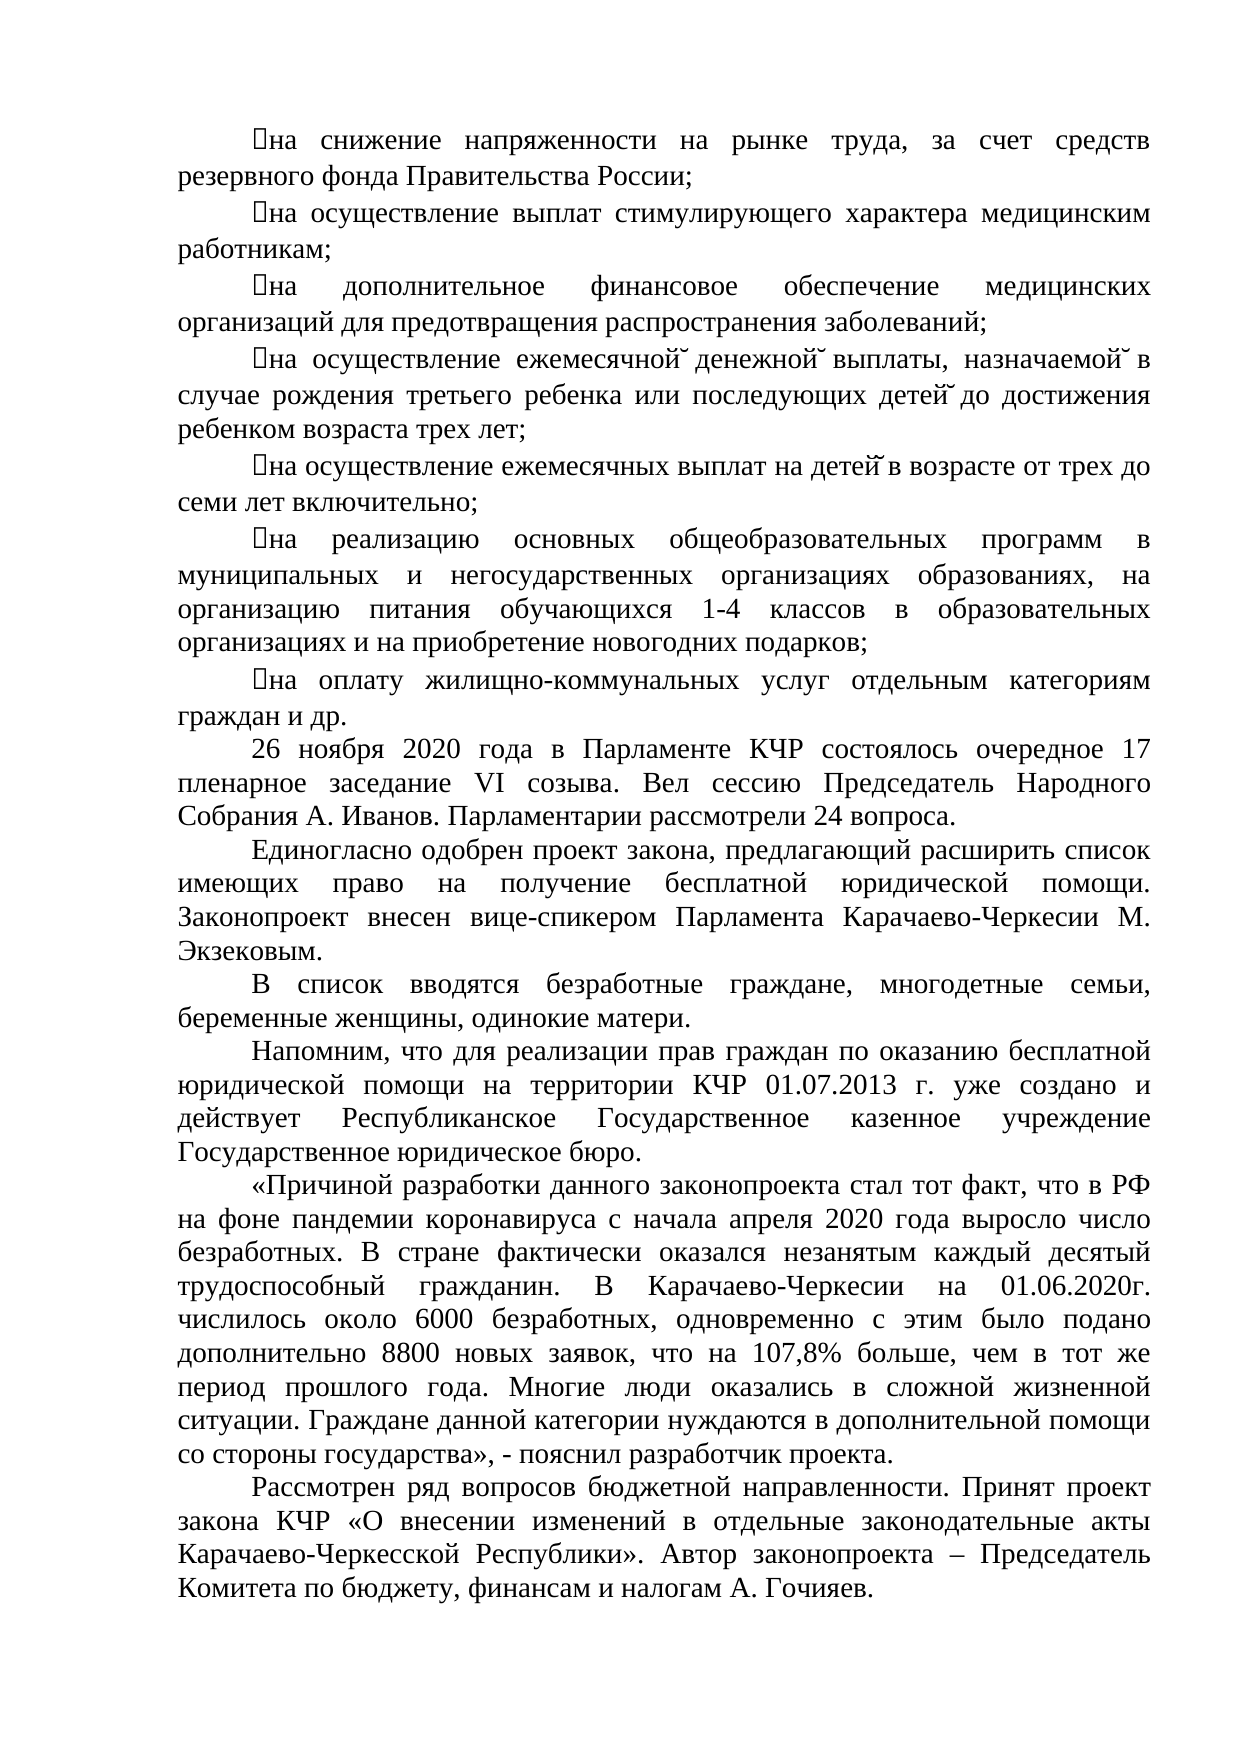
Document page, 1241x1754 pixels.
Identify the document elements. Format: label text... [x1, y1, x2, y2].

text «Причиной разработки данного законопроекта стал тот факт, что в РФ на фоне пандемии коронавируса с начала апреля 2020 года выросло число безработных. В стране фактически оказался незанятым каждый десятый трудоспособный гражданин. В Карачаево-Черкесии на 01.06.2020г. числилось около 6000 безработных, одновременно с этим было подано дополнительно 8800 новых заявок, что на 107,8% больше, чем в тот же период прошлого года. Многие люди оказались в сложной жизненной ситуации. Граждане данной категории нуждаются в дополнительной помощи со стороны государства», - пояснил разработчик проекта. [177, 1167, 1152, 1469]
text Напомним, что для реализации прав граждан по оказанию бесплатной юридической помощи на территории КЧР 01.07.2013 г. уже создано и действует Республиканское Государственное казенное учреждение Государственное юридическое бюро. [177, 1033, 1152, 1167]
text В список вводятся безработные граждане, многодетные семьи, беременные женщины, одинокие матери. [177, 966, 1152, 1033]
text 26 ноября 2020 года в Парламенте КЧР состоялось очередное 17 пленарное заседание VI созыва. Вел сессию Председатель Народного Собрания А. Иванов. Парламентарии рассмотрели 24 вопроса. [177, 731, 1152, 832]
text 🔹на реализацию основных общеобразовательных программ в муниципальных и негосударственных организациях образованиях, на организацию питания обучающихся 1-4 классов в образовательных организациях и на приобретение новогодних подарков; [177, 518, 1152, 658]
text 🔹на дополнительное финансовое обеспечение медицинских организаций для предотвращения распространения заболеваний; [177, 264, 1152, 338]
text Единогласно одобрен проект закона, предлагающий расширить список имеющих право на получение бесплатной юридической помощи. Законопроект внесен вице-спикером Парламента Карачаево-Черкесии М. Экзековым. [177, 832, 1152, 966]
text 🔹на снижение напряженности на рынке труда, за счет средств резервного фонда Правительства России; [177, 118, 1152, 191]
text 🔹на осуществление ежемесячных выплат на детей̆ в возрасте от трех до семи лет включительно; [177, 444, 1152, 518]
text 🔹на осуществление ежемесячной̆ денежной̆ выплаты, назначаемой̆ в случае рождения третьего ребенка или последующих детей̆ до достижения ребенком возраста трех лет; [177, 338, 1152, 444]
text Рассмотрен ряд вопросов бюджетной направленности. Принят проект закона КЧР «О внесении изменений в отдельные законодательные акты Карачаево-Черкесской Республики». Автор законопроекта – Председатель Комитета по бюджету, финансам и налогам А. Гочияев. [177, 1469, 1152, 1603]
text 🔹на осуществление выплат стимулирующего характера медицинским работникам; [177, 191, 1152, 264]
text 🔹на оплату жилищно-коммунальных услуг отдельным категориям граждан и др. [177, 658, 1152, 731]
